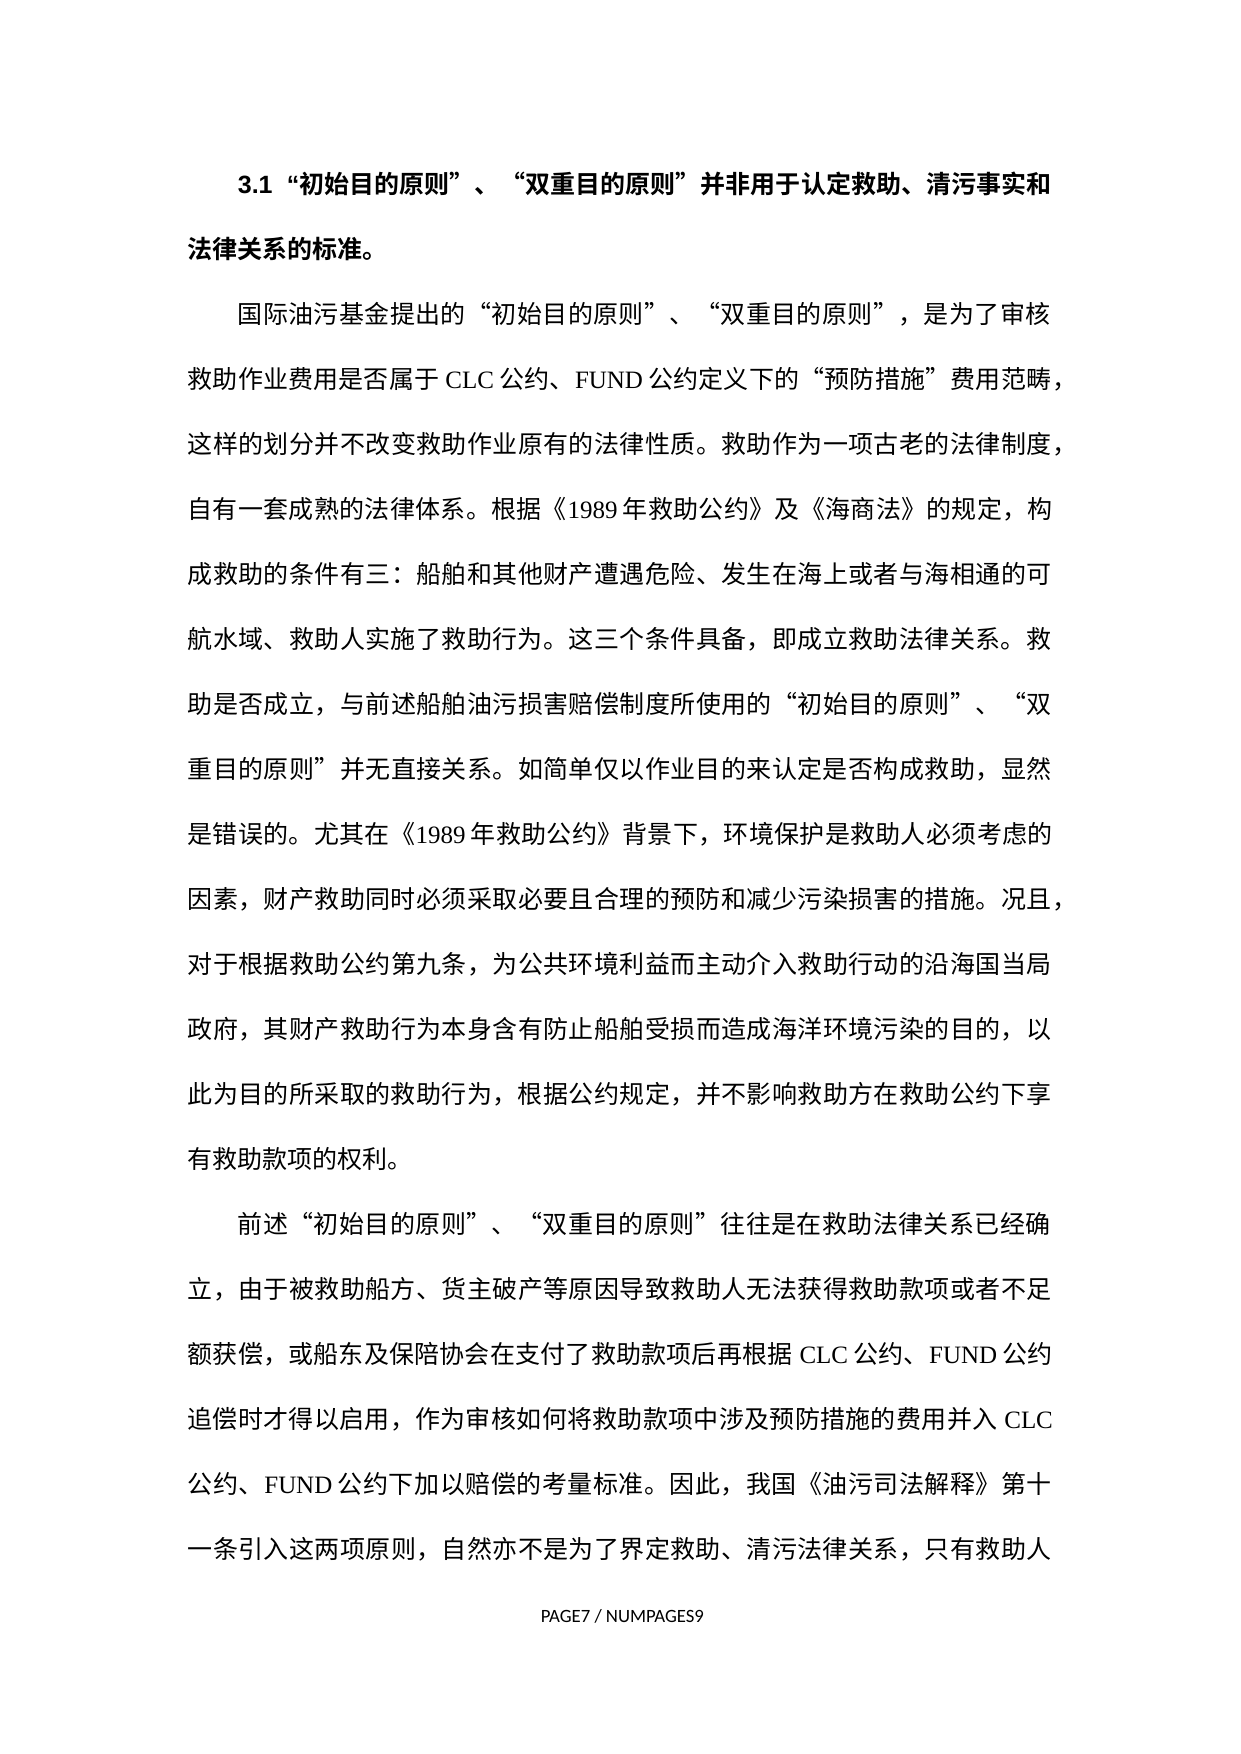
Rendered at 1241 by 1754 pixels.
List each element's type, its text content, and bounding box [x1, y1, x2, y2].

text 国际油污基金提出的“初始目的原则”、“双重目的原则”，是为了审核救助作业费用是否属于CLC公约、FUND公约定义下的“预防措施”费用范畴，这样的划分并不改变救助作业原有的法律性质。救助作为一项古老的法律制度，自有一套成熟的法律体系。根据《1989年救助公约》及《海商法》的规定，构成救助的条件有三：船舶和其他财产遭遇危险、发生在海上或者与海相通的可航水域、救助人实施了救助行为。这三个条件具备，即成立救助法律关系。救助是否成立，与前述船舶油污损害赔偿制度所使用的“初始目的原则”、“双重目的原则”并无直接关系。如简单仅以作业目的来认定是否构成救助，显然是错误的。尤其在《1989年救助公约》背景下，环境保护是救助人必须考虑的因素，财产救助同时必须采取必要且合理的预防和减少污染损害的措施。况且，对于根据救助公约第九条，为公共环境利益而主动介入救助行动的沿海国当局政府，其财产救助行为本身含有防止船舶受损而造成海洋环境污染的目的，以此为目的所采取的救助行为，根据公约规定，并不影响救助方在救助公约下享有救助款项的权利。 [187, 280, 1053, 1190]
text 3.1 “初始目的原则”、“双重目的原则”并非用于认定救助、清污事实和法律关系的标准。 [187, 150, 1053, 280]
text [187, 1190, 1053, 1580]
